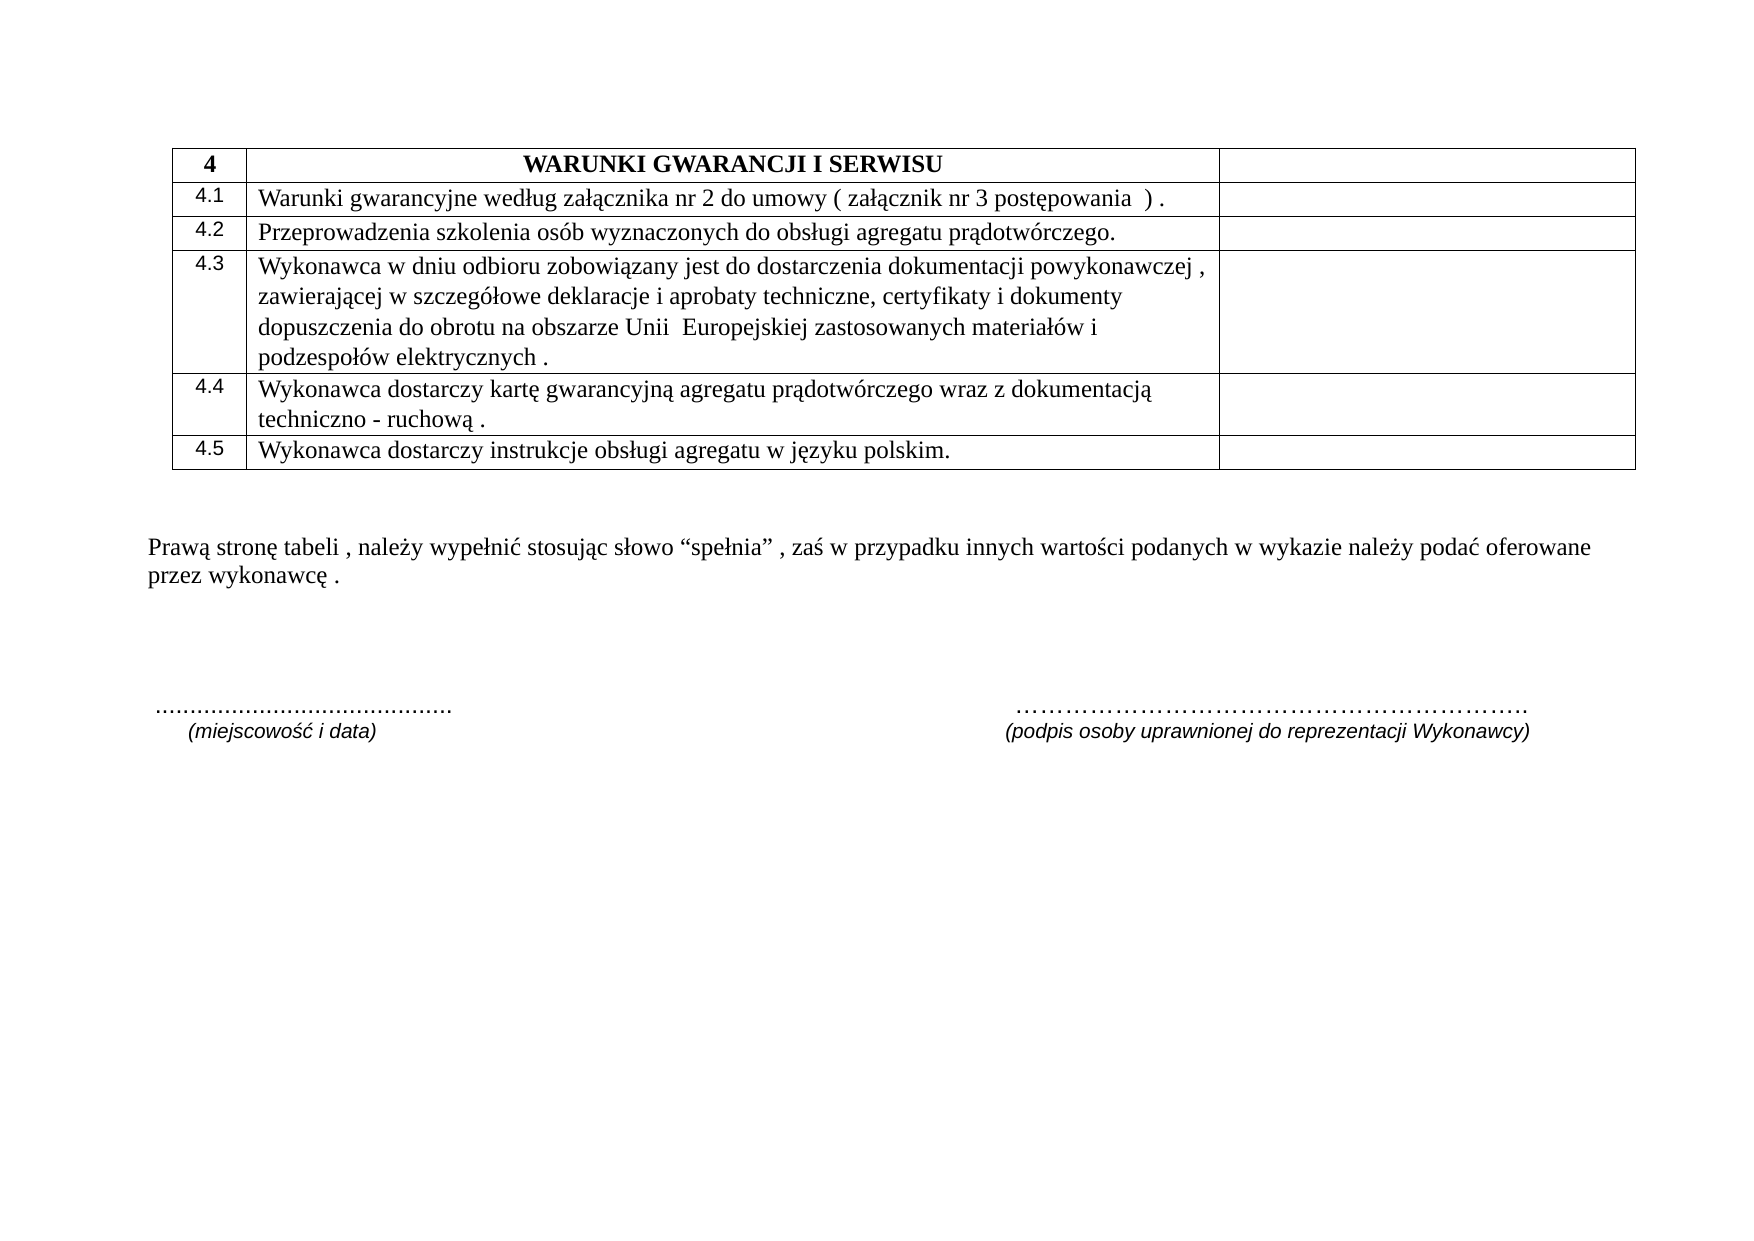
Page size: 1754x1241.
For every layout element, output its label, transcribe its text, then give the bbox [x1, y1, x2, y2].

table_cell [1220, 217, 1635, 250]
table_cell [1220, 251, 1635, 373]
table_cell 4.1 [173, 183, 246, 216]
table_cell 4.4 [173, 374, 246, 434]
table_cell Wykonawca dostarczy instrukcje obsługi agregatu w języku polskim. [247, 436, 1219, 468]
table_cell 4 [173, 149, 246, 182]
text ........................................... …………………………………………………….. [148, 690, 1606, 719]
table_cell Warunki gwarancyjne według załącznika nr 2 do umowy ( załącznik nr 3 postępowania ) . [247, 183, 1219, 216]
table_cell [1220, 436, 1635, 468]
text Prawą stronę tabeli , należy wypełnić stosując słowo “spełnia” , zaś w przypadku innych wartości podanych w wykazie należy podać oferowane przez wykonawcę . [148, 532, 1606, 589]
table_cell Przeprowadzenia szkolenia osób wyznaczonych do obsługi agregatu prądotwórczego. [247, 217, 1219, 250]
table_cell [1220, 149, 1635, 182]
table_cell [1220, 183, 1635, 216]
table_cell 4.2 [173, 217, 246, 250]
table_cell 4.5 [173, 436, 246, 468]
table_cell Wykonawca dostarczy kartę gwarancyjną agregatu prądotwórczego wraz z dokumentacją techniczno - ruchową . [247, 374, 1219, 434]
table_cell [1220, 374, 1635, 434]
table_cell 4.3 [173, 251, 246, 373]
table_cell Wykonawca w dniu odbioru zobowiązany jest do dostarczenia dokumentacji powykonawczej , zawierającej w szczegółowe deklaracje i aprobaty techniczne, certyfikaty i dokumenty dopuszczenia do obrotu na obszarze Unii Europejskiej zastosowanych materiałów i podzespołów elektrycznych . [247, 251, 1219, 373]
table_cell WARUNKI GWARANCJI I SERWISU [247, 149, 1219, 182]
text (miejscowość i data) (podpis osoby uprawnionej do reprezentacji Wykonawcy) [148, 719, 1606, 743]
